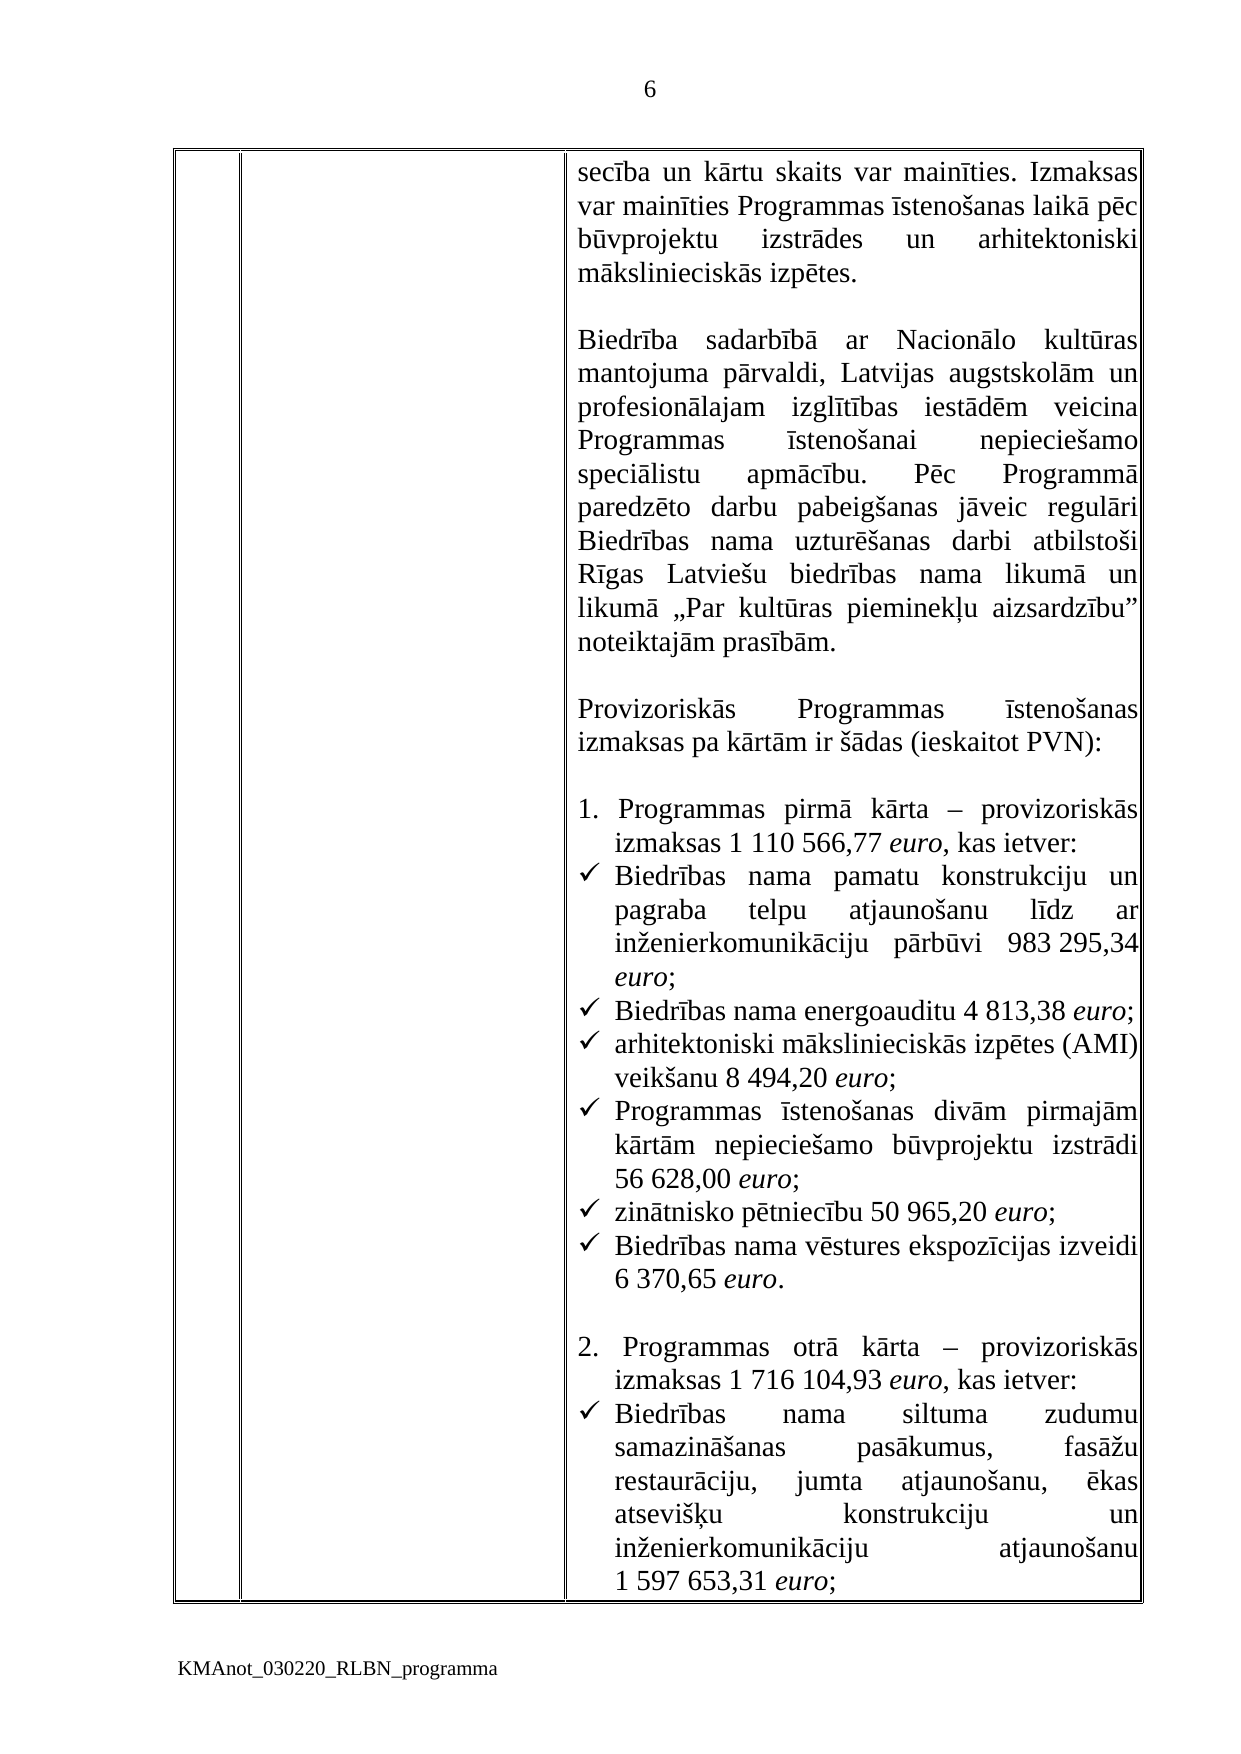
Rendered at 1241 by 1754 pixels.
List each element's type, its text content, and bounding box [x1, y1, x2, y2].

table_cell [241, 151, 566, 1600]
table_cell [566, 151, 1140, 1600]
table_cell 2. [176, 151, 241, 1600]
